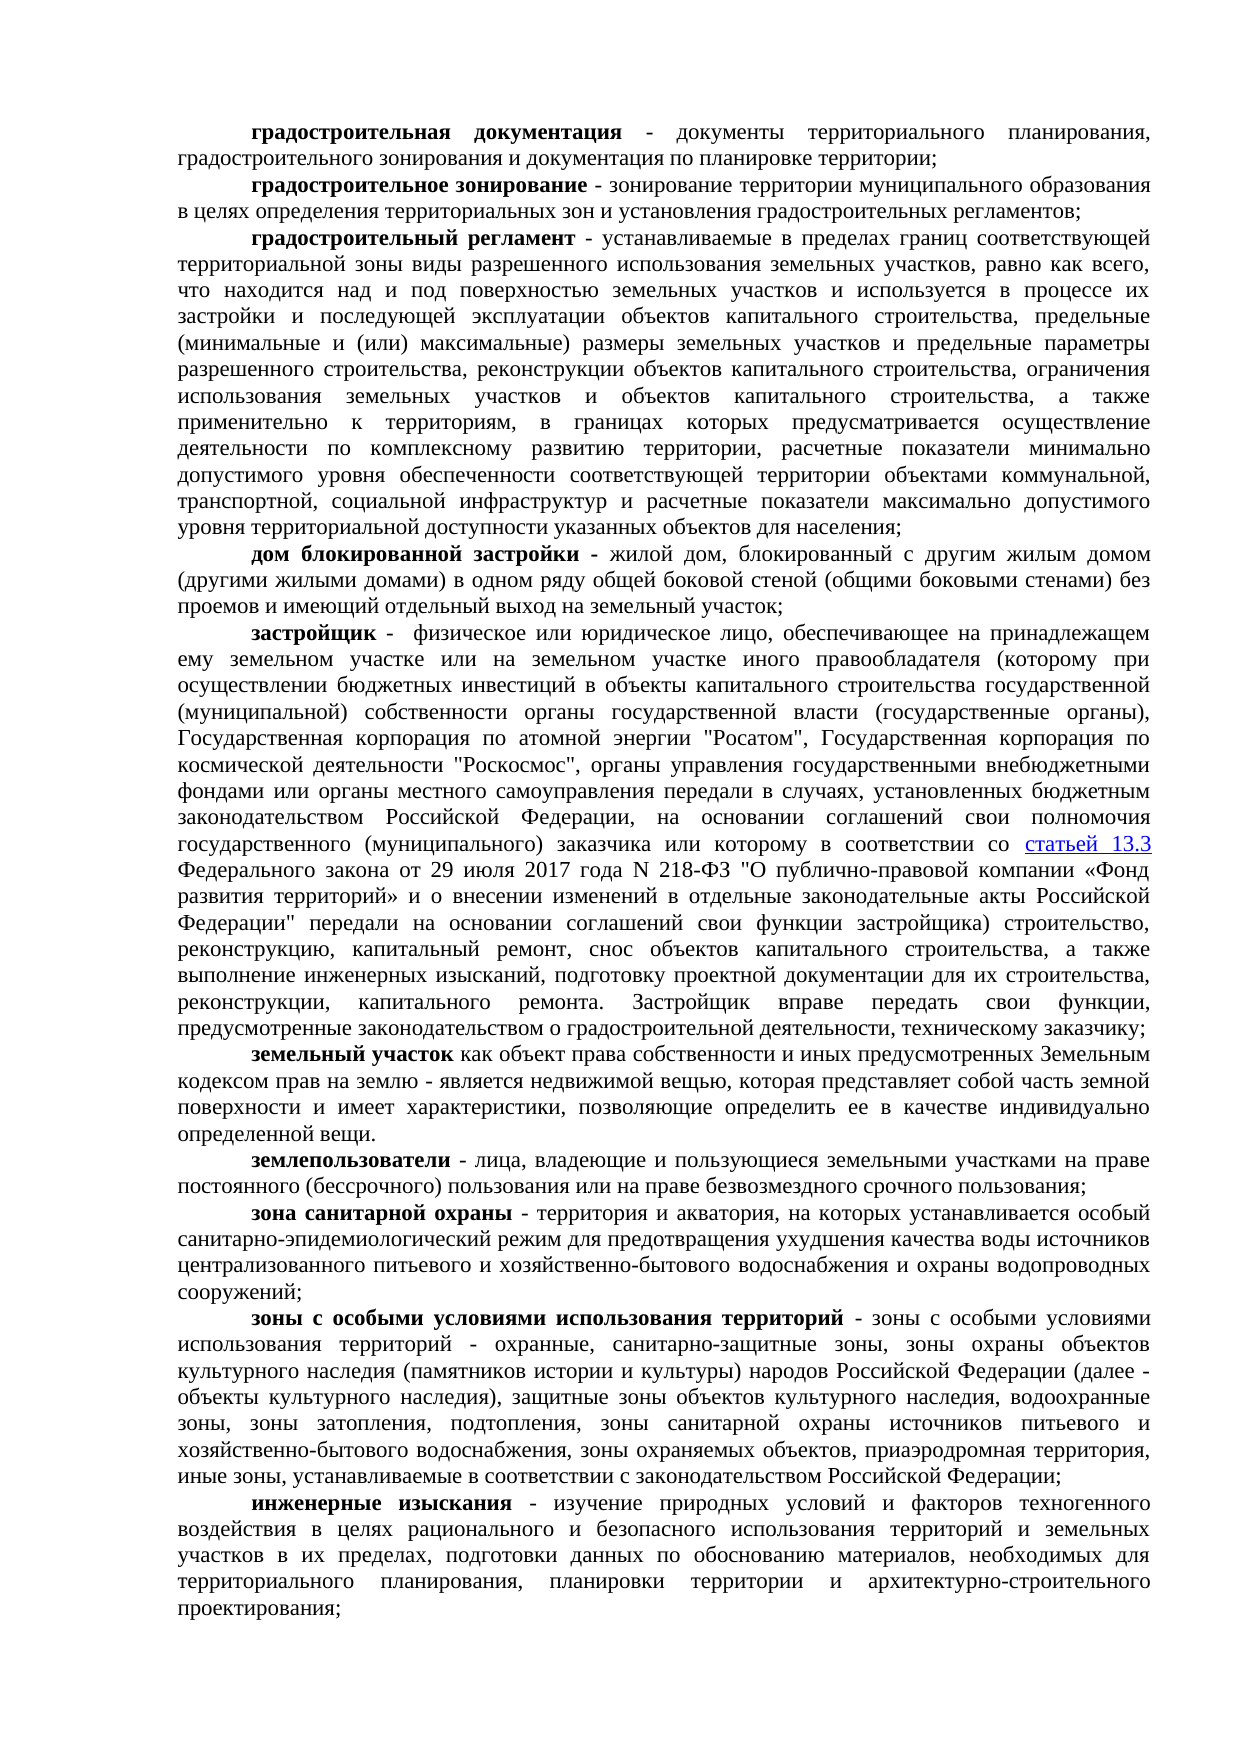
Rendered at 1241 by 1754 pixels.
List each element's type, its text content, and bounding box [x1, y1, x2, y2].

text инженерные изыскания - изучение природных условий и факторов техногенного воздействия в целях рационального и безопасного использования территорий и земельных участков в их пределах, подготовки данных по обоснованию материалов, необходимых для территориального планирования, планировки территории и архитектурно-строительного проектирования; [177, 1488, 1152, 1620]
text застройщик - физическое или юридическое лицо, обеспечивающее на принадлежащем ему земельном участке или на земельном участке иного правообладателя (которому при осуществлении бюджетных инвестиций в объекты капитального строительства государственной (муниципальной) собственности органы государственной власти (государственные органы), Государственная корпорация по атомной энергии "Росатом", Государственная корпорация по космической деятельности "Роскосмос", органы управления государственными внебюджетными фондами или органы местного самоуправления передали в случаях, установленных бюджетным законодательством Российской Федерации, на основании соглашений свои полномочия государственного (муниципального) заказчика или которому в соответствии со статьей 13.3 Федерального закона от 29 июля 2017 года N 218-ФЗ "О публично-правовой компании «Фонд развития территорий» и о внесении изменений в отдельные законодательные акты Российской Федерации" передали на основании соглашений свои функции застройщика) строительство, реконструкцию, капитальный ремонт, снос объектов капитального строительства, а также выполнение инженерных изысканий, подготовку проектной документации для их строительства, реконструкции, капитального ремонта. Застройщик вправе передать свои функции, предусмотренные законодательством о градостроительной деятельности, техническому заказчику; [177, 619, 1152, 1041]
text зоны с особыми условиями использования территорий - зоны с особыми условиями использования территорий - охранные, санитарно-защитные зоны, зоны охраны объектов культурного наследия (памятников истории и культуры) народов Российской Федерации (далее - объекты культурного наследия), защитные зоны объектов культурного наследия, водоохранные зоны, зоны затопления, подтопления, зоны санитарной охраны источников питьевого и хозяйственно-бытового водоснабжения, зоны охраняемых объектов, приаэродромная территория, иные зоны, устанавливаемые в соответствии с законодательством Российской Федерации; [177, 1304, 1152, 1488]
text градостроительное зонирование - зонирование территории муниципального образования в целях определения территориальных зон и установления градостроительных регламентов; [177, 171, 1152, 223]
text землепользователи - лица, владеющие и пользующиеся земельными участками на праве постоянного (бессрочного) пользования или на праве безвозмездного срочного пользования; [177, 1146, 1152, 1199]
text градостроительная документация - документы территориального планирования, градостроительного зонирования и документация по планировке территории; [177, 118, 1152, 171]
text градостроительный регламент - устанавливаемые в пределах границ соответствующей территориальной зоны виды разрешенного использования земельных участков, равно как всего, что находится над и под поверхностью земельных участков и используется в процессе их застройки и последующей эксплуатации объектов капитального строительства, предельные (минимальные и (или) максимальные) размеры земельных участков и предельные параметры разрешенного строительства, реконструкции объектов капитального строительства, ограничения использования земельных участков и объектов капитального строительства, а также применительно к территориям, в границах которых предусматривается осуществление деятельности по комплексному развитию территории, расчетные показатели минимально допустимого уровня обеспеченности соответствующей территории объектами коммунальной, транспортной, социальной инфраструктур и расчетные показатели максимально допустимого уровня территориальной доступности указанных объектов для населения; [177, 223, 1152, 540]
text земельный участок как объект права собственности и иных предусмотренных Земельным кодексом прав на землю - является недвижимой вещью, которая представляет собой часть земной поверхности и имеет характеристики, позволяющие определить ее в качестве индивидуально определенной вещи. [177, 1041, 1152, 1146]
text зона санитарной охраны - территория и акватория, на которых устанавливается особый санитарно-эпидемиологический режим для предотвращения ухудшения качества воды источников централизованного питьевого и хозяйственно-бытового водоснабжения и охраны водопроводных сооружений; [177, 1199, 1152, 1304]
text дом блокированной застройки - жилой дом, блокированный с другим жилым домом (другими жилыми домами) в одном ряду общей боковой стеной (общими боковыми стенами) без проемов и имеющий отдельный выход на земельный участок; [177, 540, 1152, 619]
